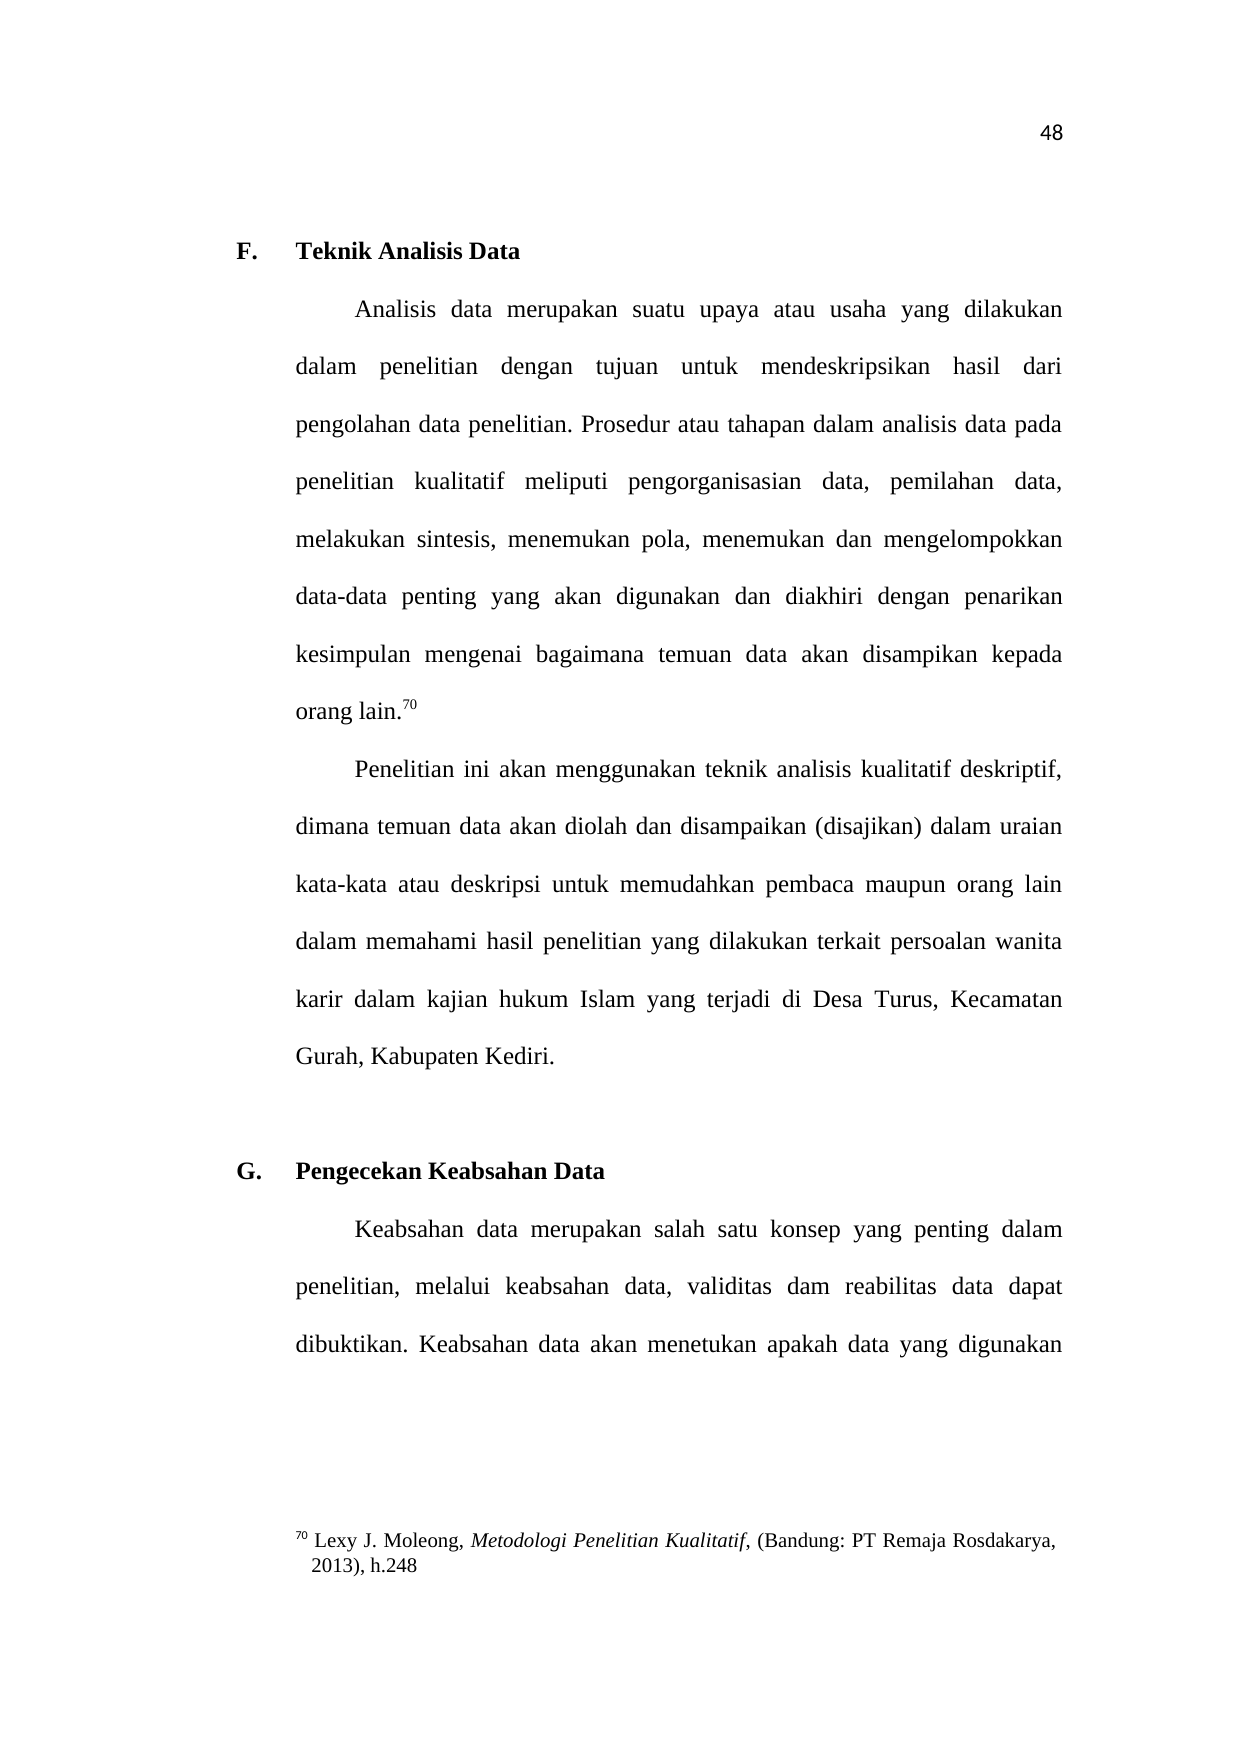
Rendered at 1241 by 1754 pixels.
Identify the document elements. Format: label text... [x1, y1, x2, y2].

list Penelitian ini akan menggunakan teknik analisis kualitatif deskriptif, dimana temuan data akan diolah dan disampaikan (disajikan) dalam uraian kata-kata atau deskripsi untuk memudahkan pembaca maupun orang lain dalam memahami hasil penelitian yang dilakukan terkait persoalan wanita karir dalam kajian hukum Islam yang terjadi di Desa Turus, Kecamatan Gurah, Kabupaten Kediri. [295, 754, 1063, 1070]
list Pengecekan Keabsahan Data [236, 1156, 1063, 1185]
list Analisis data merupakan suatu upaya atau usaha yang dilakukan dalam penelitian dengan tujuan untuk mendeskripsikan hasil dari pengolahan data penelitian. Prosedur atau tahapan dalam analisis data pada penelitian kualitatif meliputi pengorganisasian data, pemilahan data, melakukan sintesis, menemukan pola, menemukan dan mengelompokkan data-data penting yang akan digunakan dan diakhiri dengan penarikan kesimpulan mengenai bagaimana temuan data akan disampikan kepada orang lain. [295, 294, 1063, 725]
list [295, 1214, 1063, 1357]
list Teknik Analisis Data [236, 236, 1063, 265]
